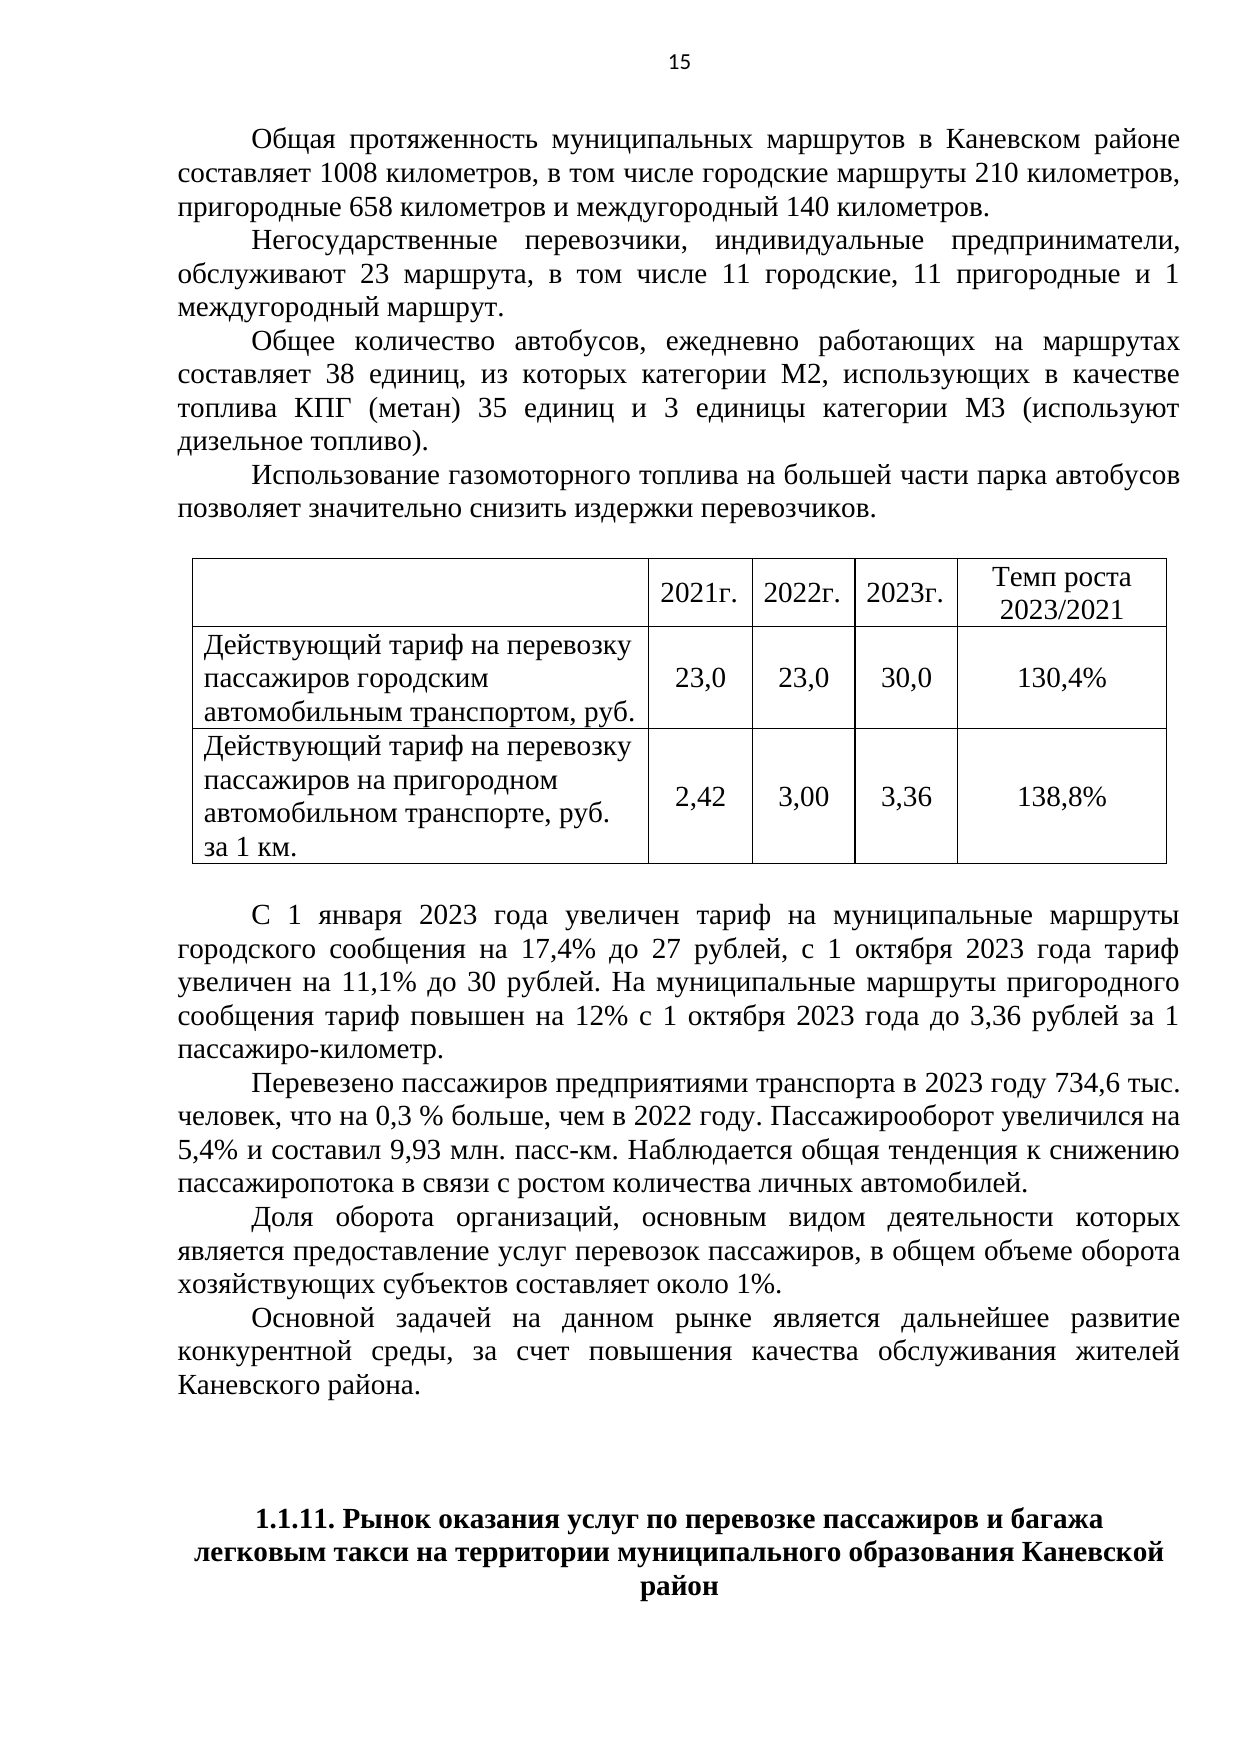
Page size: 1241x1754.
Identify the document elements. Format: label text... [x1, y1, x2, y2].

text Основной задачей на данном рынке является дальнейшее развитие конкурентной среды, за счет повышения качества обслуживания жителей Каневского района. [177, 1300, 1181, 1400]
table_cell 138,8% [958, 729, 1166, 863]
table_cell Действующий тариф на перевозку пассажиров на пригородном автомобильном транспорте, руб. за 1 км. [193, 729, 648, 863]
table_cell 130,4% [958, 627, 1166, 727]
table_cell 3,36 [856, 729, 957, 863]
table_cell Действующий тариф на перевозку пассажиров городским автомобильным транспортом, руб. [193, 627, 648, 727]
text С 1 января 2023 года увеличен тариф на муниципальные маршруты городского сообщения на 17,4% до 27 рублей, с 1 октября 2023 года тариф увеличен на 11,1% до 30 рублей. На муниципальные маршруты пригородного сообщения тариф повышен на 12% с 1 октября 2023 года до 3,36 рублей за 1 пассажиро-километр. [177, 897, 1181, 1065]
text 1.1.11. Рынок оказания услуг по перевозке пассажиров и багажа [177, 1501, 1181, 1534]
table_cell 3,00 [753, 729, 854, 863]
text легковым такси на территории муниципального образования Каневской район [177, 1534, 1181, 1602]
text Общее количество автобусов, ежедневно работающих на маршрутах составляет 38 единиц, из которых категории М2, использующих в качестве топлива КПГ (метан) 35 единиц и 3 единицы категории М3 (используют дизельное топливо). [177, 323, 1181, 457]
table_cell 30,0 [856, 627, 957, 727]
text Общая протяженность муниципальных маршрутов в Каневском районе составляет 1008 километров, в том числе городские маршруты 210 километров, пригородные 658 километров и междугородный 140 километров. [177, 122, 1181, 222]
table_cell 2,42 [649, 729, 752, 863]
text Негосударственные перевозчики, индивидуальные предприниматели, обслуживают 23 маршрута, в том числе 11 городские, 11 пригородные и 1 междугородный маршрут. [177, 222, 1181, 323]
text Перевезено пассажиров предприятиями транспорта в 2023 году 734,6 тыс. человек, что на 0,3 % больше, чем в 2022 году. Пассажирооборот увеличился на 5,4% и составил 9,93 млн. пасс-км. Наблюдается общая тенденция к снижению пассажиропотока в связи с ростом количества личных автомобилей. [177, 1065, 1181, 1199]
table_header 2023г. [856, 559, 957, 626]
table_header 2022г. [753, 559, 854, 626]
table_header [193, 559, 648, 626]
text Использование газомоторного топлива на большей части парка автобусов позволяет значительно снизить издержки перевозчиков. [177, 457, 1181, 524]
table_header 2021г. [649, 559, 752, 626]
table_cell 23,0 [649, 627, 752, 727]
text Доля оборота организаций, основным видом деятельности которых является предоставление услуг перевозок пассажиров, в общем объеме оборота хозяйствующих субъектов составляет около 1%. [177, 1199, 1181, 1300]
table_header Темп роста 2023/2021 [958, 559, 1166, 626]
table_cell 23,0 [753, 627, 854, 727]
